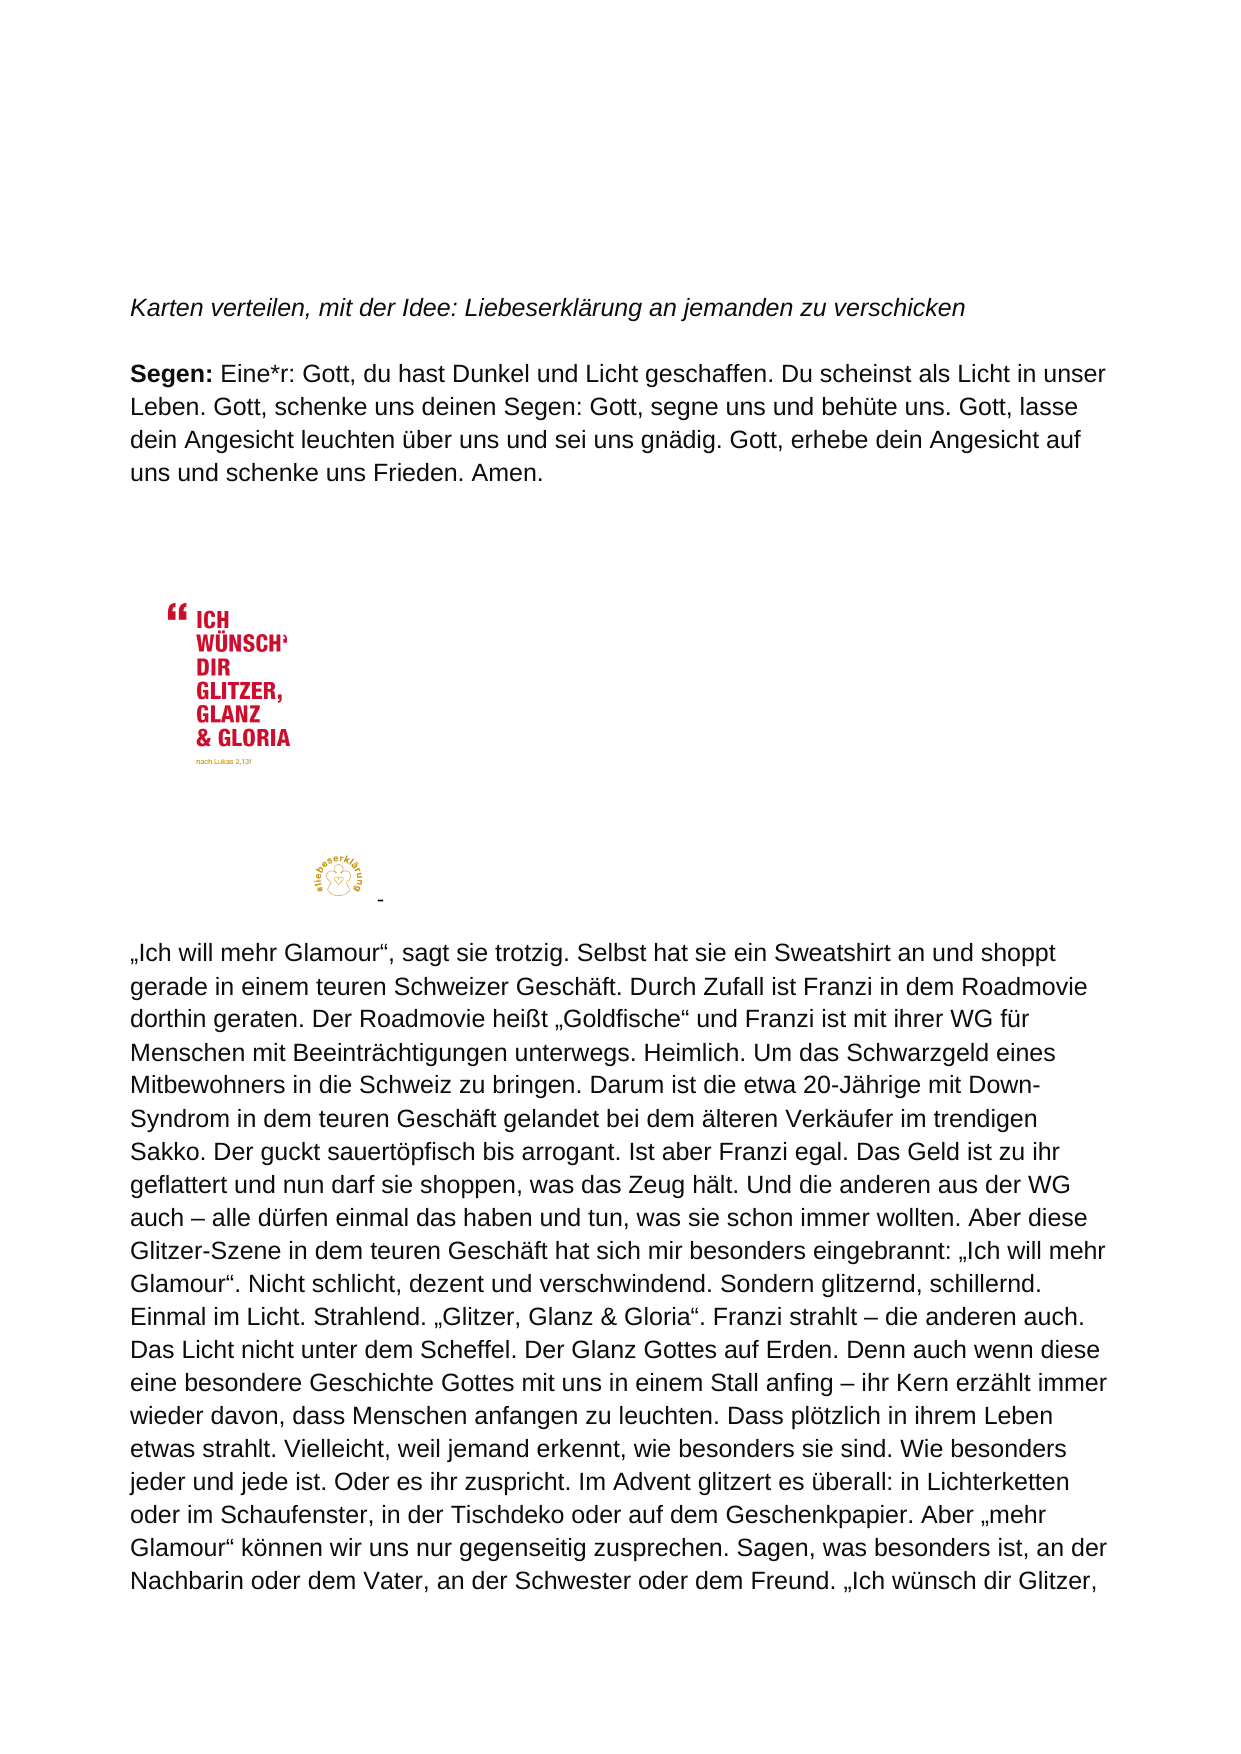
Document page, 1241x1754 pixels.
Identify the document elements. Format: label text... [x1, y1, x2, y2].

text Karten verteilen, mit der Idee: Liebeserklärung an jemanden zu verschicken [130, 293, 1110, 322]
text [130, 938, 1110, 1594]
text Segen: Eine*r: Gott, du hast Dunkel und Licht geschaffen. Du scheinst als Licht in unser Leben. Gott, schenke uns deinen Segen: Gott, segne uns und behüte uns. Gott, lasse dein Angesicht leuchten über uns und sei uns gnädig. Gott, erhebe dein Angesicht auf uns und schenke uns Frieden. Amen. [130, 359, 1110, 487]
text - [130, 557, 1110, 913]
